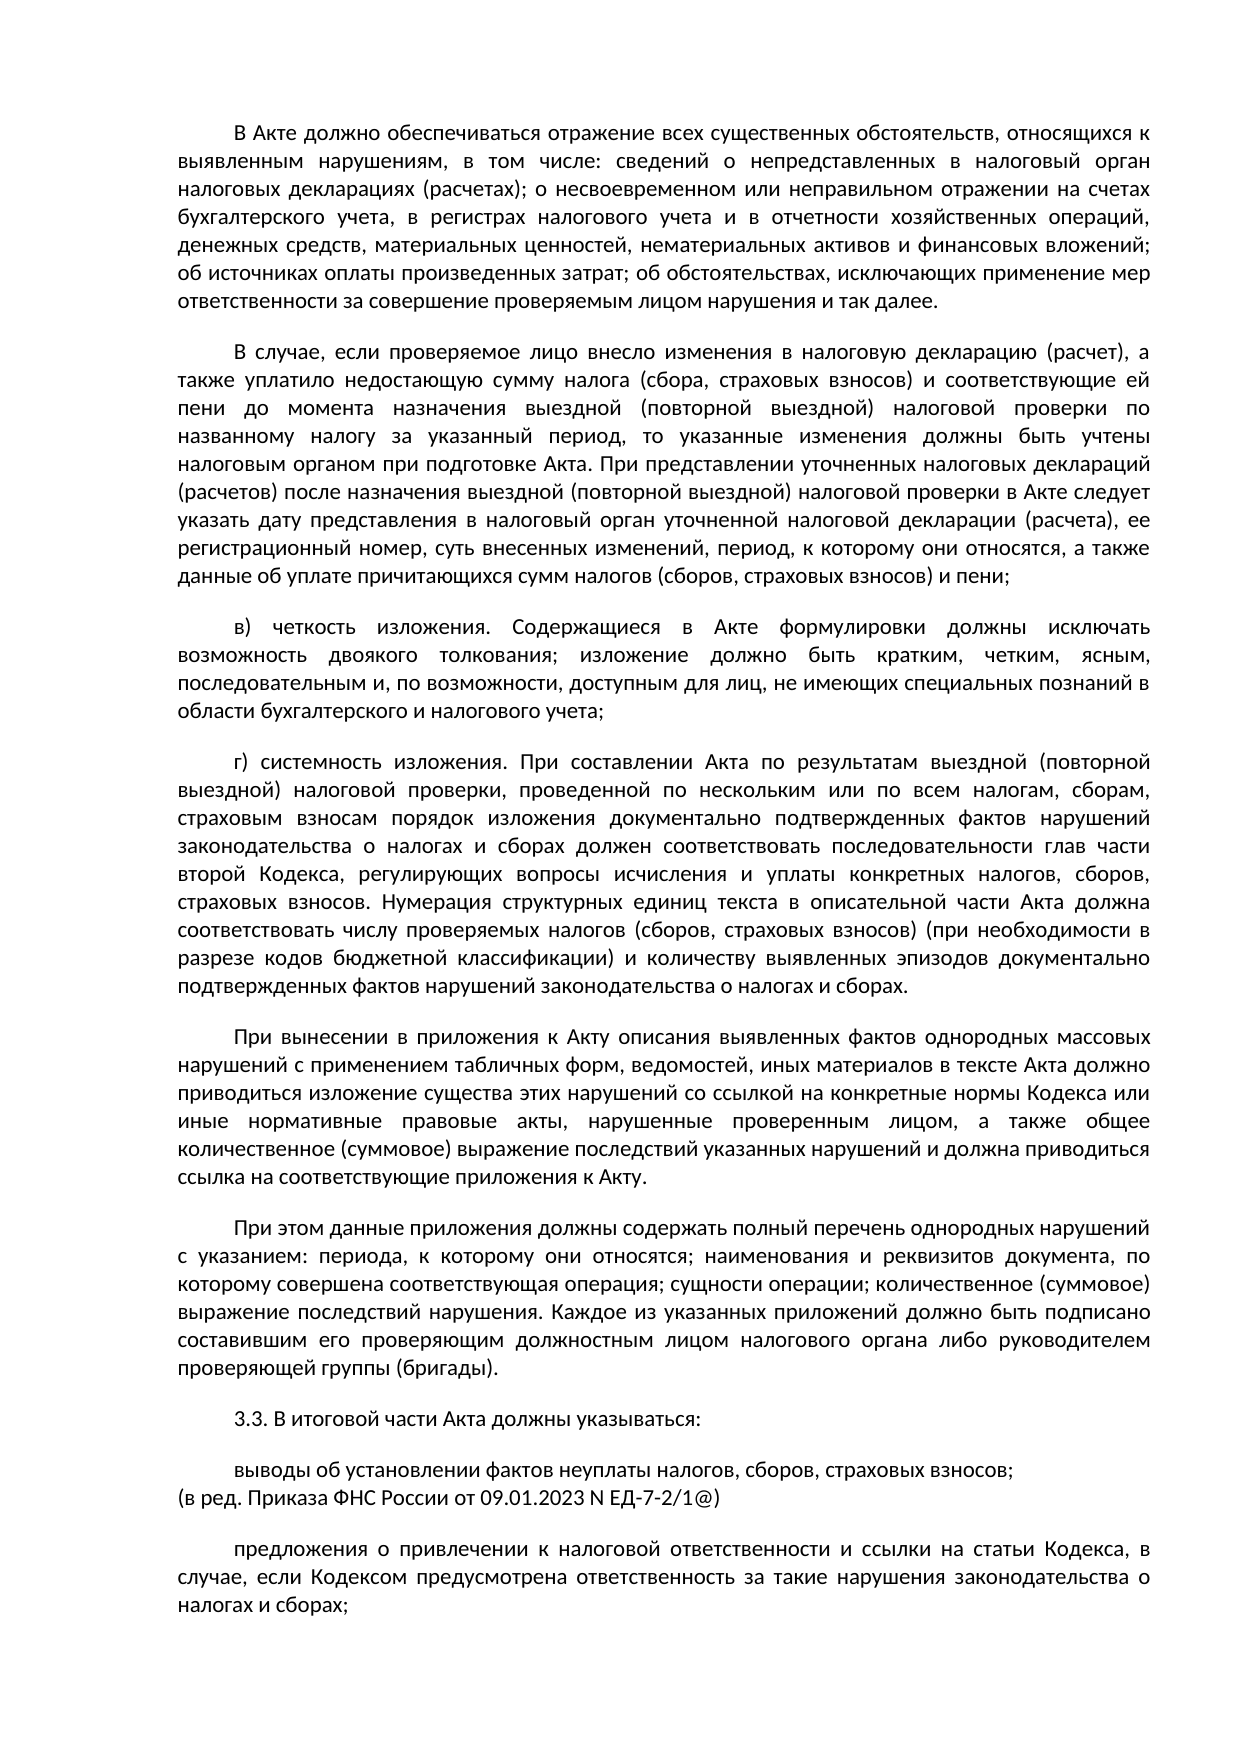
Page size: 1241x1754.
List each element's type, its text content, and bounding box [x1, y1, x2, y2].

text (в ред. Приказа ФНС России от 09.01.2023 N ЕД-7-2/1@) [177, 1483, 1152, 1511]
text 3.3. В итоговой части Акта должны указываться: [177, 1404, 1152, 1432]
text предложения о привлечении к налоговой ответственности и ссылки на статьи Кодекса, в случае, если Кодексом предусмотрена ответственность за такие нарушения законодательства о налогах и сборах; [177, 1534, 1152, 1618]
text г) системность изложения. При составлении Акта по результатам выездной (повторной выездной) налоговой проверки, проведенной по нескольким или по всем налогам, сборам, страховым взносам порядок изложения документально подтвержденных фактов нарушений законодательства о налогах и сборах должен соответствовать последовательности глав части второй Кодекса, регулирующих вопросы исчисления и уплаты конкретных налогов, сборов, страховых взносов. Нумерация структурных единиц текста в описательной части Акта должна соответствовать числу проверяемых налогов (сборов, страховых взносов) (при необходимости в разрезе кодов бюджетной классификации) и количеству выявленных эпизодов документально подтвержденных фактов нарушений законодательства о налогах и сборах. [177, 747, 1152, 999]
text При этом данные приложения должны содержать полный перечень однородных нарушений с указанием: периода, к которому они относятся; наименования и реквизитов документа, по которому совершена соответствующая операция; сущности операции; количественное (суммовое) выражение последствий нарушения. Каждое из указанных приложений должно быть подписано составившим его проверяющим должностным лицом налогового органа либо руководителем проверяющей группы (бригады). [177, 1213, 1152, 1382]
text В случае, если проверяемое лицо внесло изменения в налоговую декларацию (расчет), а также уплатило недостающую сумму налога (сбора, страховых взносов) и соответствующие ей пени до момента назначения выездной (повторной выездной) налоговой проверки по названному налогу за указанный период, то указанные изменения должны быть учтены налоговым органом при подготовке Акта. При представлении уточненных налоговых деклараций (расчетов) после назначения выездной (повторной выездной) налоговой проверки в Акте следует указать дату представления в налоговый орган уточненной налоговой декларации (расчета), ее регистрационный номер, суть внесенных изменений, период, к которому они относятся, а также данные об уплате причитающихся сумм налогов (сборов, страховых взносов) и пени; [177, 337, 1152, 589]
text выводы об установлении фактов неуплаты налогов, сборов, страховых взносов; [177, 1455, 1152, 1483]
text При вынесении в приложения к Акту описания выявленных фактов однородных массовых нарушений с применением табличных форм, ведомостей, иных материалов в тексте Акта должно приводиться изложение существа этих нарушений со ссылкой на конкретные нормы Кодекса или иные нормативные правовые акты, нарушенные проверенным лицом, а также общее количественное (суммовое) выражение последствий указанных нарушений и должна приводиться ссылка на соответствующие приложения к Акту. [177, 1022, 1152, 1191]
text в) четкость изложения. Содержащиеся в Акте формулировки должны исключать возможность двоякого толкования; изложение должно быть кратким, четким, ясным, последовательным и, по возможности, доступным для лиц, не имеющих специальных познаний в области бухгалтерского и налогового учета; [177, 612, 1152, 724]
text В Акте должно обеспечиваться отражение всех существенных обстоятельств, относящихся к выявленным нарушениям, в том числе: сведений о непредставленных в налоговый орган налоговых декларациях (расчетах); о несвоевременном или неправильном отражении на счетах бухгалтерского учета, в регистрах налогового учета и в отчетности хозяйственных операций, денежных средств, материальных ценностей, нематериальных активов и финансовых вложений; об источниках оплаты произведенных затрат; об обстоятельствах, исключающих применение мер ответственности за совершение проверяемым лицом нарушения и так далее. [177, 118, 1152, 314]
